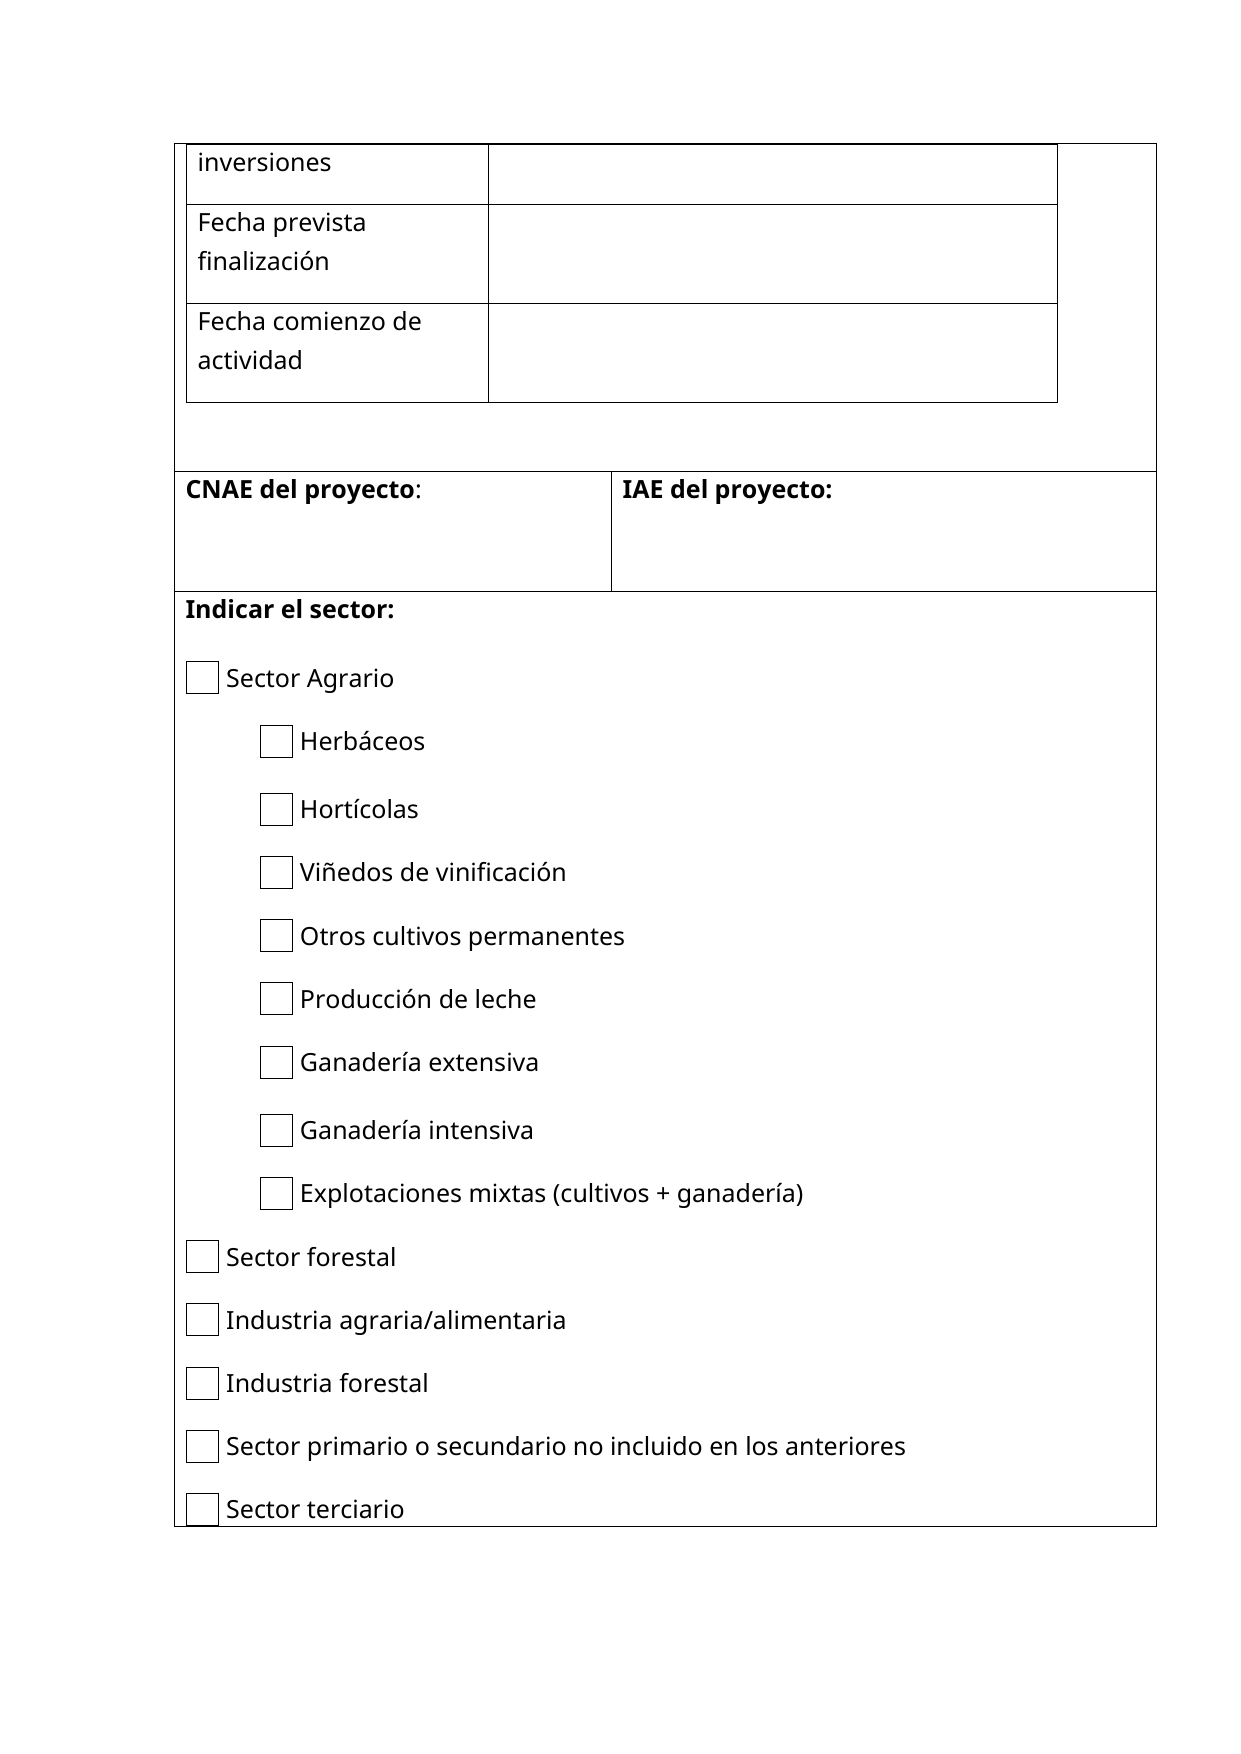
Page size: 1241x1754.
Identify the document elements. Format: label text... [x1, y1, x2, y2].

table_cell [175, 144, 1156, 471]
table_cell IAE del proyecto: [612, 472, 1156, 591]
table_cell CNAE del proyecto: [175, 472, 611, 591]
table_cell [175, 592, 1156, 1526]
